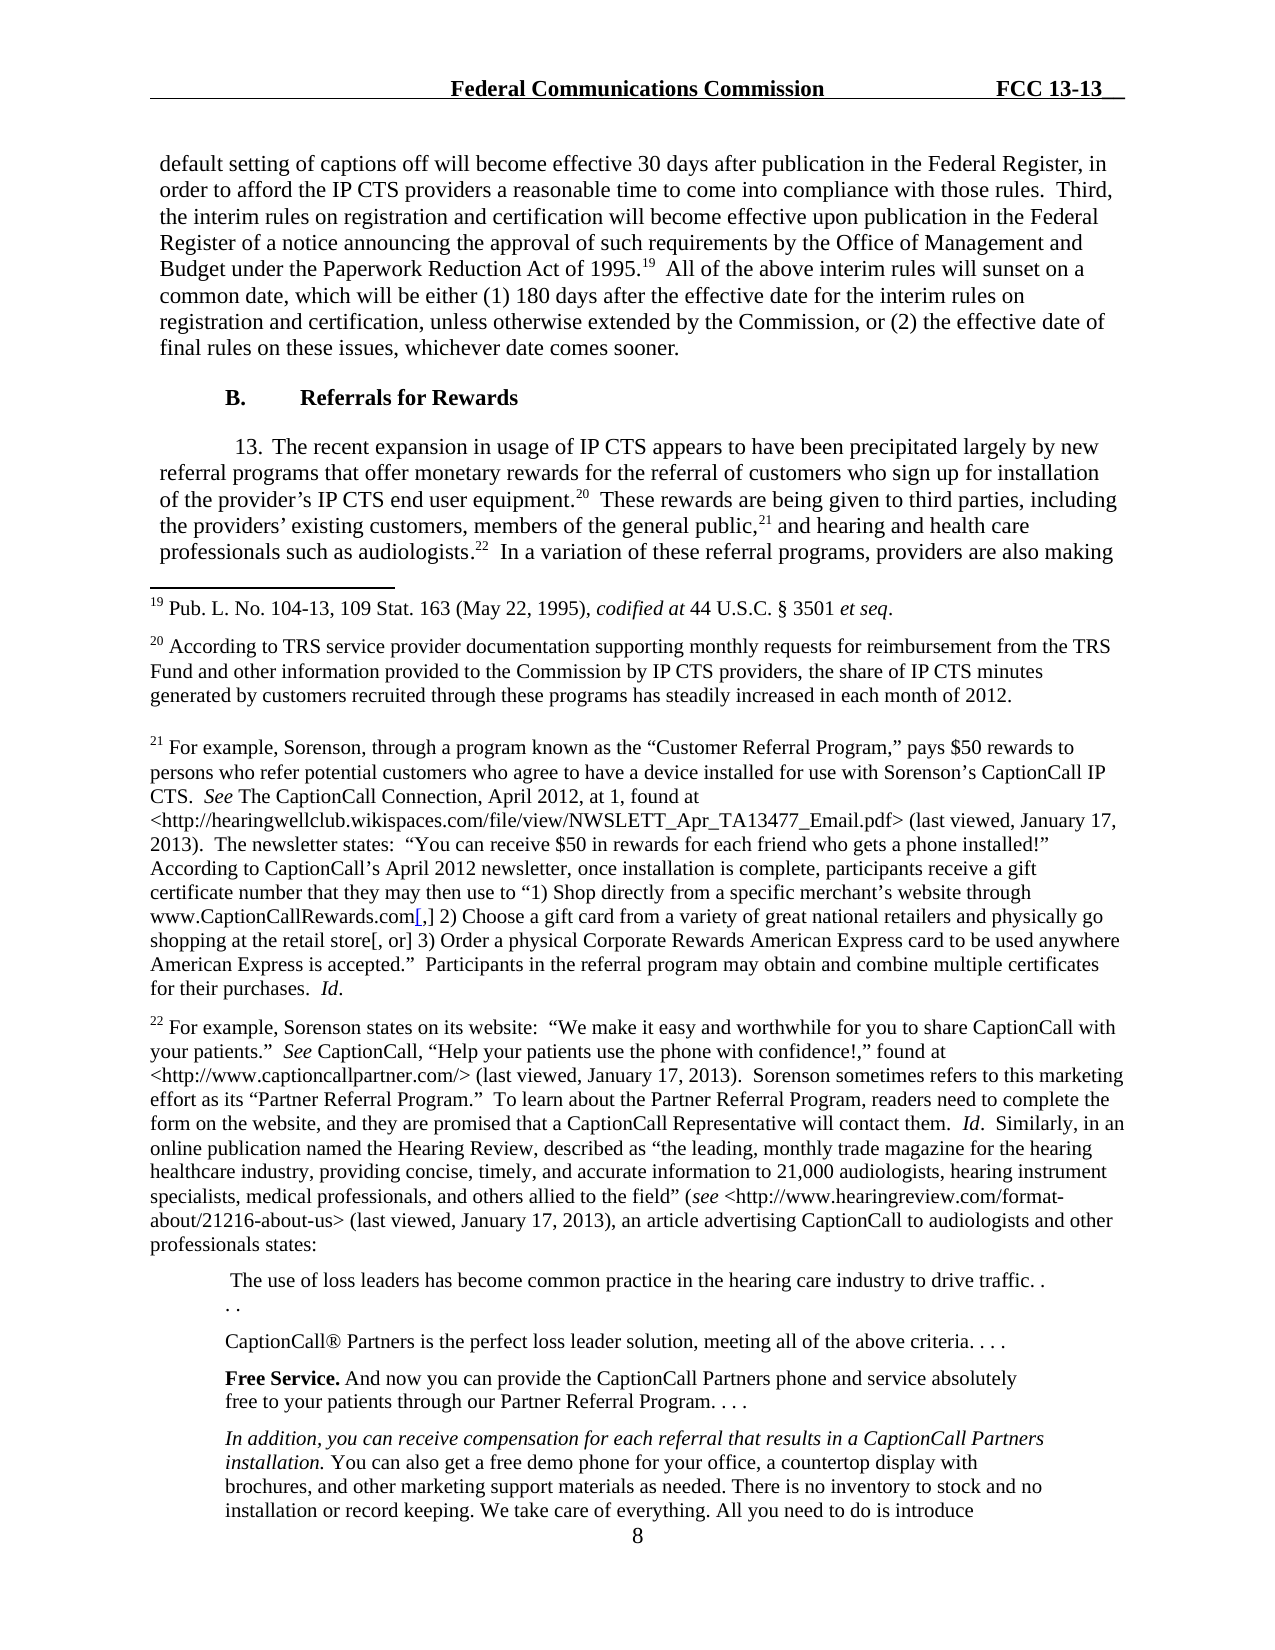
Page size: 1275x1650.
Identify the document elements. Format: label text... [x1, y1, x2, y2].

text The APA further provides that a substantive rule cannot become effective earlier than 30 days after the required publication or service of the rule, except “as otherwise provided by the agency for good cause found and published with the rule.” As discussed above, we find good cause to adopt immediately interim rules without the opportunity for public comment because we believe that the imminent harms to the Fund and legitimate TRS users outweigh the public interest in obtaining comment before such rules go into effect. The same good cause reasons for adopting immediately interim rules without the opportunity for public comment apply to making the rules effective as soon as possible. As noted above, any delay in making the rules effective would encourage IP CTS providers, during the period prior to the effective date, to continue and possibly even accelerate the use of inappropriate incentives to recruit and sign up new users without first establishing their eligibility, adding additional uncontrolled growth that could result in TRS payment obligations exceeding the amount available in the Fund. Further, we have no reason to believe that IP CTS providers cannot comply with the rules adopted herein within the prescribed time periods. There are only four providers currently offering IP CTS, and the payment of incentives and registration of new users are matters well within each provider’s immediate ability to control. Accordingly, as noted above, the interim rules on referrals for rewards will become effective upon publication in the Federal Register. Second, the interim rules requiring a default setting of captions off will become effective 30 days after publication in the Federal Register, in order to afford the IP CTS providers a reasonable time to come into compliance with those rules. Third, the interim rules on registration and certification will become effective upon publication in the Federal Register of a notice announcing the approval of such requirements by the Office of Management and Budget under the Paperwork Reduction Act of 1995. All of the above interim rules will sunset on a common date, which will be either (1) 180 days after the effective date for the interim rules on registration and certification, unless otherwise extended by the Commission, or (2) the effective date of final rules on these issues, whichever date comes sooner. [159, 150, 1125, 361]
text The recent expansion in usage of IP CTS appears to have been precipitated largely by new referral programs that offer monetary rewards for the referral of customers who sign up for installation of the provider’s IP CTS end user equipment. These rewards are being given to third parties, including the providers’ existing customers, members of the general public, and hearing and health care professionals such as audiologists. In a variation of these referral programs, providers are also making donations to charities, again contingent on a consumer’s receiving the providers’ IP CTS phone and service. [159, 433, 1125, 565]
subtitle Referrals for Rewards [225, 384, 1125, 410]
